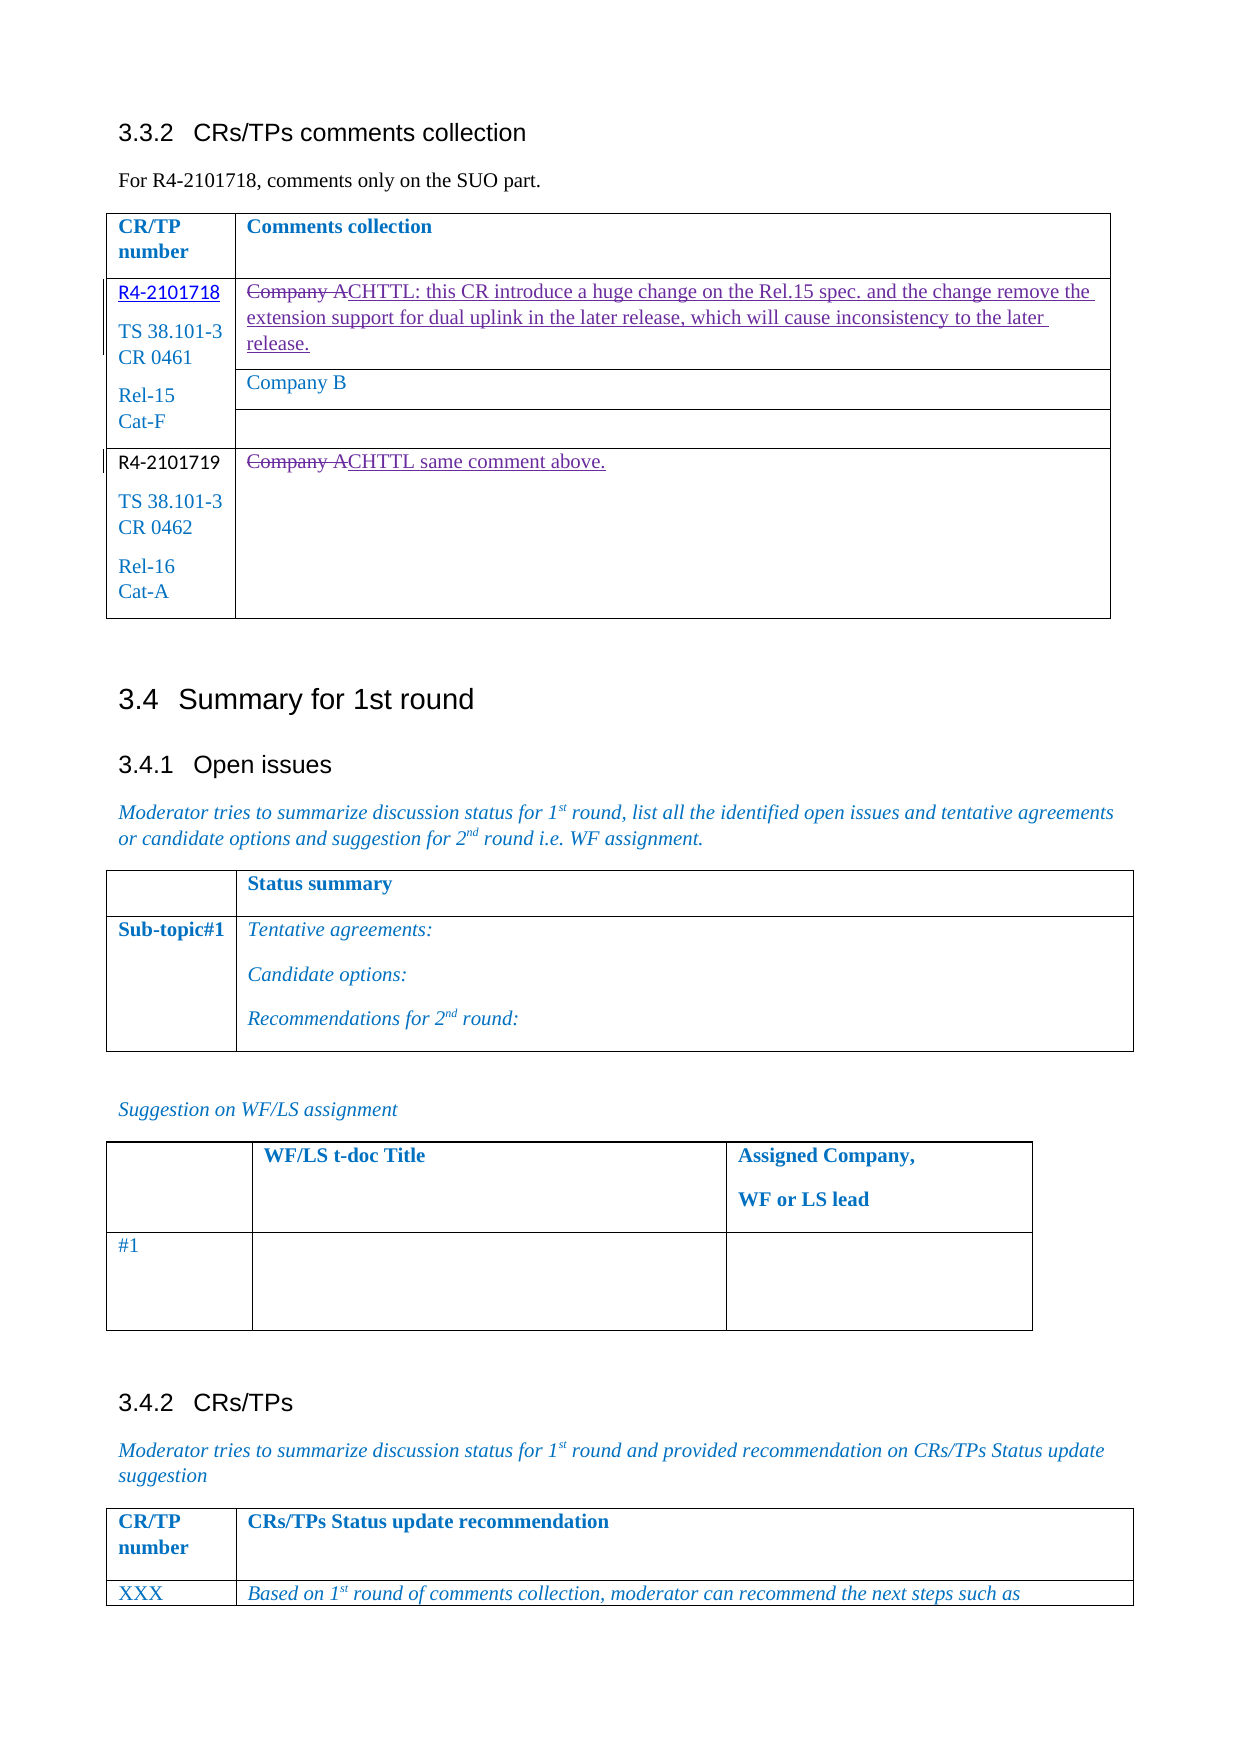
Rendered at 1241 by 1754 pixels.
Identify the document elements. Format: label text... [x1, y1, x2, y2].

table_cell R4-2101719 TS 38.101-3 CR 0462 Rel-16 Cat-A [107, 449, 235, 618]
table_header CRs/TPs Status update recommendation [237, 1509, 1133, 1580]
table_cell #1 [107, 1233, 252, 1329]
table_header CR/TP number [107, 1509, 236, 1580]
text For R4-2101718, comments only on the SUO part. [118, 168, 1122, 192]
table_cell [237, 1581, 1133, 1605]
subtitle CRs/TPs comments collection [118, 118, 1122, 147]
text Suggestion on WF/LS assignment [118, 1097, 1122, 1121]
text Moderator tries to summarize discussion status for 1st round, list all the identified open issues and tentative agreements or candidate options and suggestion for 2nd round i.e. WF assignment. [118, 799, 1122, 849]
table_cell [236, 279, 1110, 369]
table_cell [236, 449, 1110, 618]
table_cell [727, 1233, 1032, 1329]
table_header [107, 871, 236, 916]
table_header Assigned Company, WF or LS lead [727, 1143, 1032, 1232]
table_cell XXX [107, 1581, 236, 1605]
subtitle Summary for 1st round [118, 682, 1122, 716]
table_header [107, 1143, 252, 1232]
table_cell Tentative agreements: Candidate options: Recommendations for 2nd round: [237, 917, 1133, 1051]
table_cell [253, 1233, 726, 1329]
text Moderator tries to summarize discussion status for 1st round and provided recommendation on CRs/TPs Status update suggestion [118, 1437, 1122, 1487]
table_cell Sub-topic#1 [107, 917, 236, 1051]
table_cell Company B [236, 370, 1110, 409]
table_cell [236, 410, 1110, 448]
subtitle CRs/TPs [118, 1388, 1122, 1416]
table_header Status summary [237, 871, 1133, 916]
table_header Comments collection [236, 214, 1110, 278]
table_header WF/LS t-doc Title [253, 1143, 726, 1232]
table_header CR/TP number [107, 214, 235, 278]
table_cell R4-2101718 TS 38.101-3 CR 0461 Rel-15 Cat-F [107, 279, 235, 448]
subtitle Open issues [118, 750, 1122, 778]
